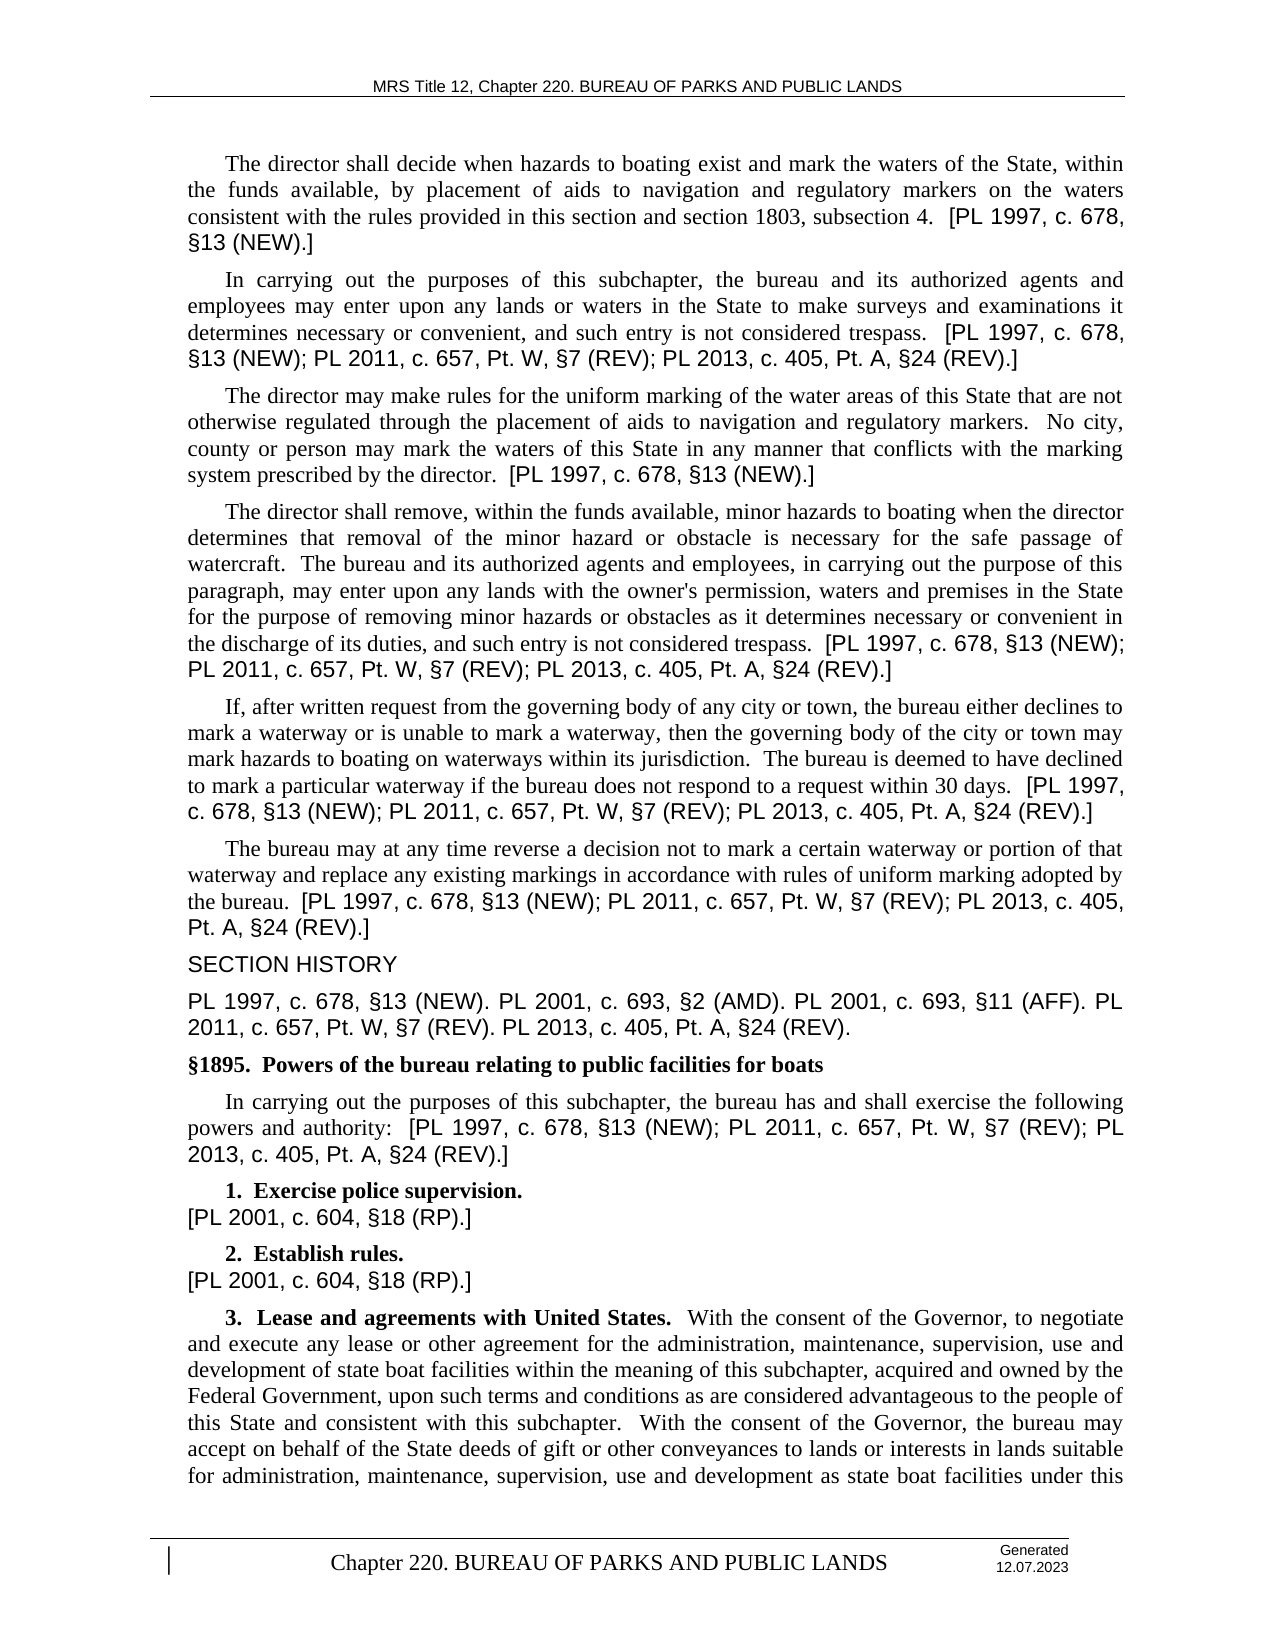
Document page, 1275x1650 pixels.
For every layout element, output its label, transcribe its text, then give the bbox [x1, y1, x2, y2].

text The director shall remove, within the funds available, minor hazards to boating when the director determines that removal of the minor hazard or obstacle is necessary for the safe passage of watercraft. The bureau and its authorized agents and employees, in carrying out the purpose of this paragraph, may enter upon any lands with the owner's permission, waters and premises in the State for the purpose of removing minor hazards or obstacles as it determines necessary or convenient in the discharge of its duties, and such entry is not considered trespass. [PL 1997, c. 678, §13 (NEW); PL 2011, c. 657, Pt. W, §7 (REV); PL 2013, c. 405, Pt. A, §24 (REV).] [187, 498, 1125, 682]
text PL 1997, c. 678, §13 (NEW). PL 2001, c. 693, §2 (AMD). PL 2001, c. 693, §11 (AFF). PL 2011, c. 657, Pt. W, §7 (REV). PL 2013, c. 405, Pt. A, §24 (REV). [187, 988, 1125, 1041]
text 1. Exercise police supervision. [187, 1177, 1125, 1204]
text The bureau may at any time reverse a decision not to mark a certain waterway or portion of that waterway and replace any existing markings in accordance with rules of uniform marking adopted by the bureau. [PL 1997, c. 678, §13 (NEW); PL 2011, c. 657, Pt. W, §7 (REV); PL 2013, c. 405, Pt. A, §24 (REV).] [187, 835, 1125, 941]
text [PL 2001, c. 604, §18 (RP).] [187, 1204, 1125, 1230]
text The director shall decide when hazards to boating exist and mark the waters of the State, within the funds available, by placement of aids to navigation and regulatory markers on the waters consistent with the rules provided in this section and section 1803, subsection 4. [PL 1997, c. 678, §13 (NEW).] [187, 150, 1125, 256]
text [187, 1303, 1125, 1488]
text If, after written request from the governing body of any city or town, the bureau either declines to mark a waterway or is unable to mark a waterway, then the governing body of the city or town may mark hazards to boating on waterways within its jurisdiction. The bureau is deemed to have declined to mark a particular waterway if the bureau does not respond to a request within 30 days. [PL 1997, c. 678, §13 (NEW); PL 2011, c. 657, Pt. W, §7 (REV); PL 2013, c. 405, Pt. A, §24 (REV).] [187, 693, 1125, 825]
text SECTION HISTORY [187, 951, 1125, 977]
text [PL 2001, c. 604, §18 (RP).] [187, 1267, 1125, 1293]
text In carrying out the purposes of this subchapter, the bureau and its authorized agents and employees may enter upon any lands or waters in the State to make surveys and examinations it determines necessary or convenient, and such entry is not considered trespass. [PL 1997, c. 678, §13 (NEW); PL 2011, c. 657, Pt. W, §7 (REV); PL 2013, c. 405, Pt. A, §24 (REV).] [187, 266, 1125, 371]
text 2. Establish rules. [187, 1240, 1125, 1267]
text In carrying out the purposes of this subchapter, the bureau has and shall exercise the following powers and authority: [PL 1997, c. 678, §13 (NEW); PL 2011, c. 657, Pt. W, §7 (REV); PL 2013, c. 405, Pt. A, §24 (REV).] [187, 1088, 1125, 1167]
text §1895. Powers of the bureau relating to public facilities for boats [187, 1051, 1125, 1077]
text The director may make rules for the uniform marking of the water areas of this State that are not otherwise regulated through the placement of aids to navigation and regulatory markers. No city, county or person may mark the waters of this State in any manner that conflicts with the marking system prescribed by the director. [PL 1997, c. 678, §13 (NEW).] [187, 382, 1125, 487]
